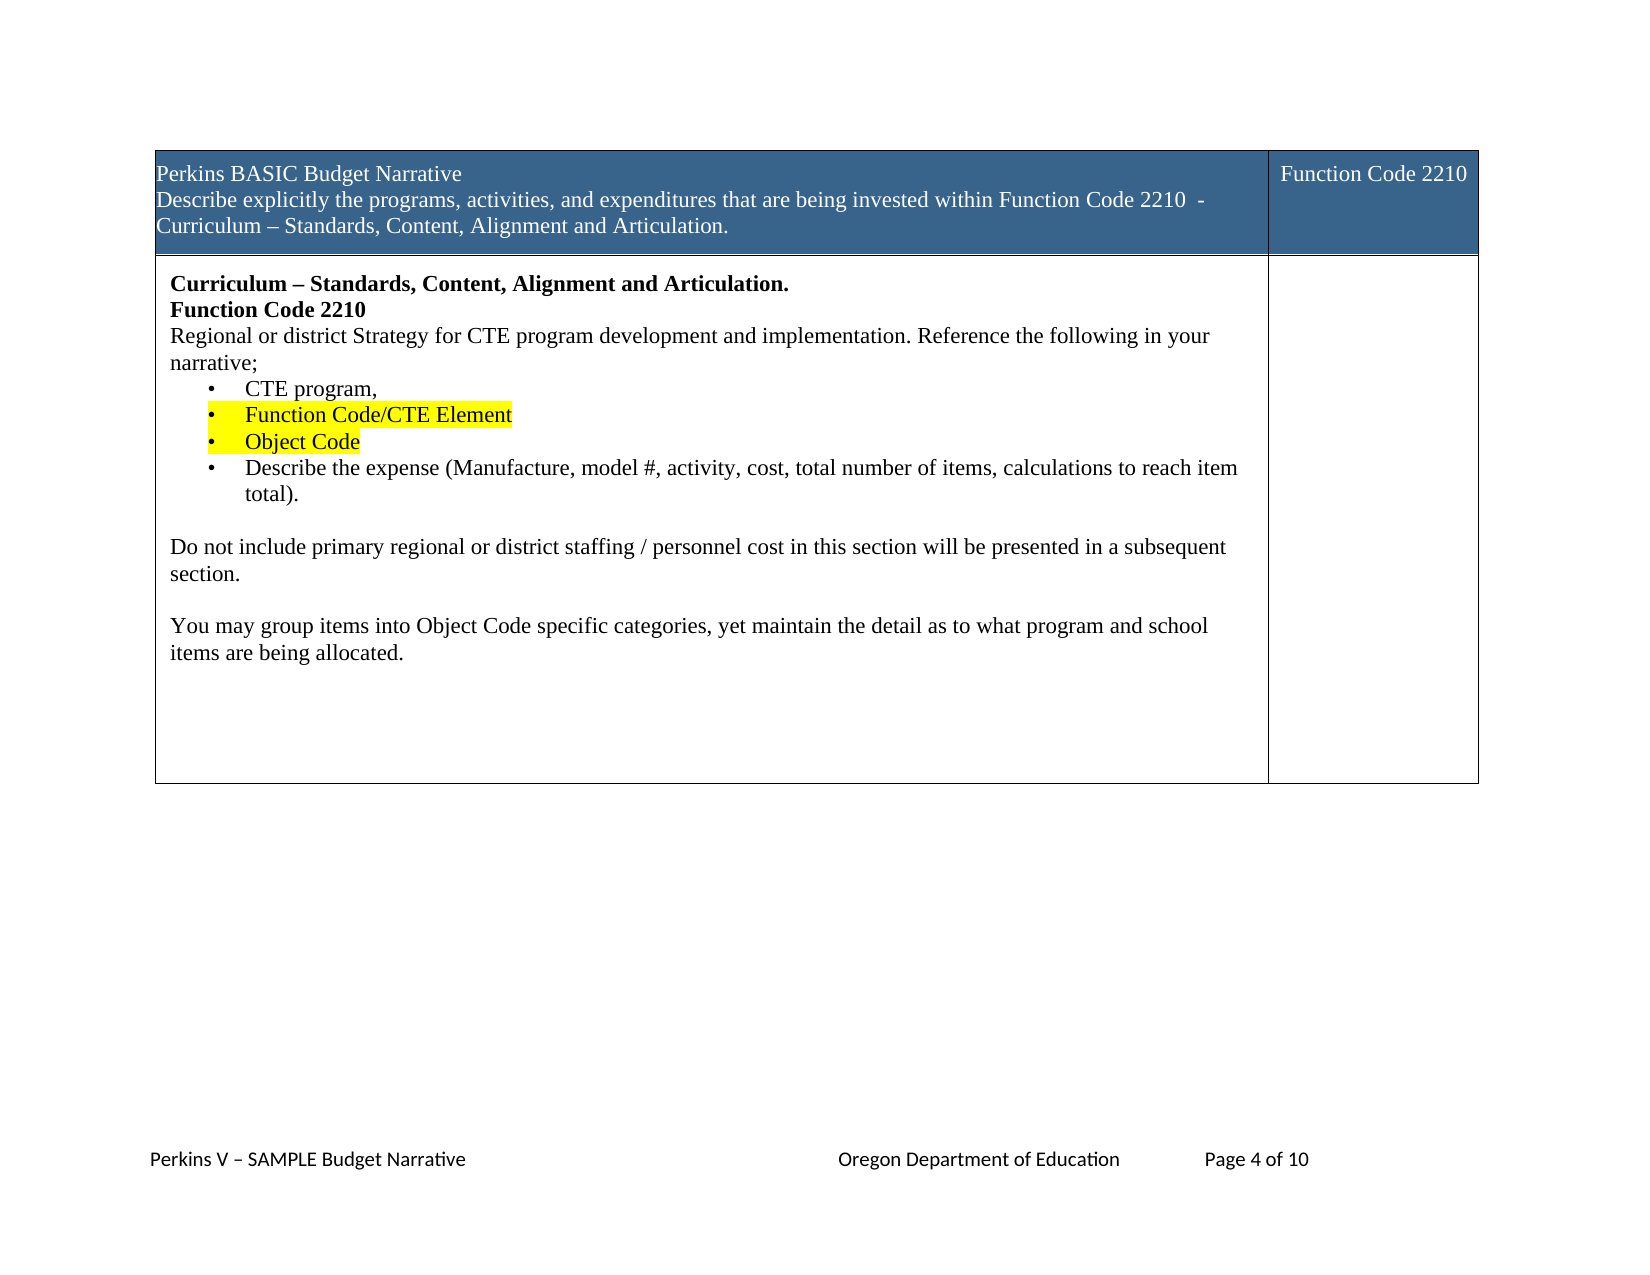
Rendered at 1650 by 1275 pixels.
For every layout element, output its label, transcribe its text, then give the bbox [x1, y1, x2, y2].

table_header Perkins BASIC Budget Narrative Describe explicitly the programs, activities, and expenditures that are being invested within Function Code 2210 - Curriculum – Standards, Content, Alignment and Articulation. [156, 151, 1268, 254]
table_cell Curriculum – Standards, Content, Alignment and Articulation. Function Code 2210 Regional or district Strategy for CTE program development and implementation. Reference the following in your narrative; CTE program, Function Code/CTE Element Object Code Describe the expense (Manufacture, model #, activity, cost, total number of items, calculations to reach item total). Do not include primary regional or district staffing / personnel cost in this section will be presented in a subsequent section. You may group items into Object Code specific categories, yet maintain the detail as to what program and school items are being allocated. [156, 256, 1268, 783]
table_cell [1269, 256, 1478, 783]
table_header Function Code 2210 [1269, 151, 1478, 254]
